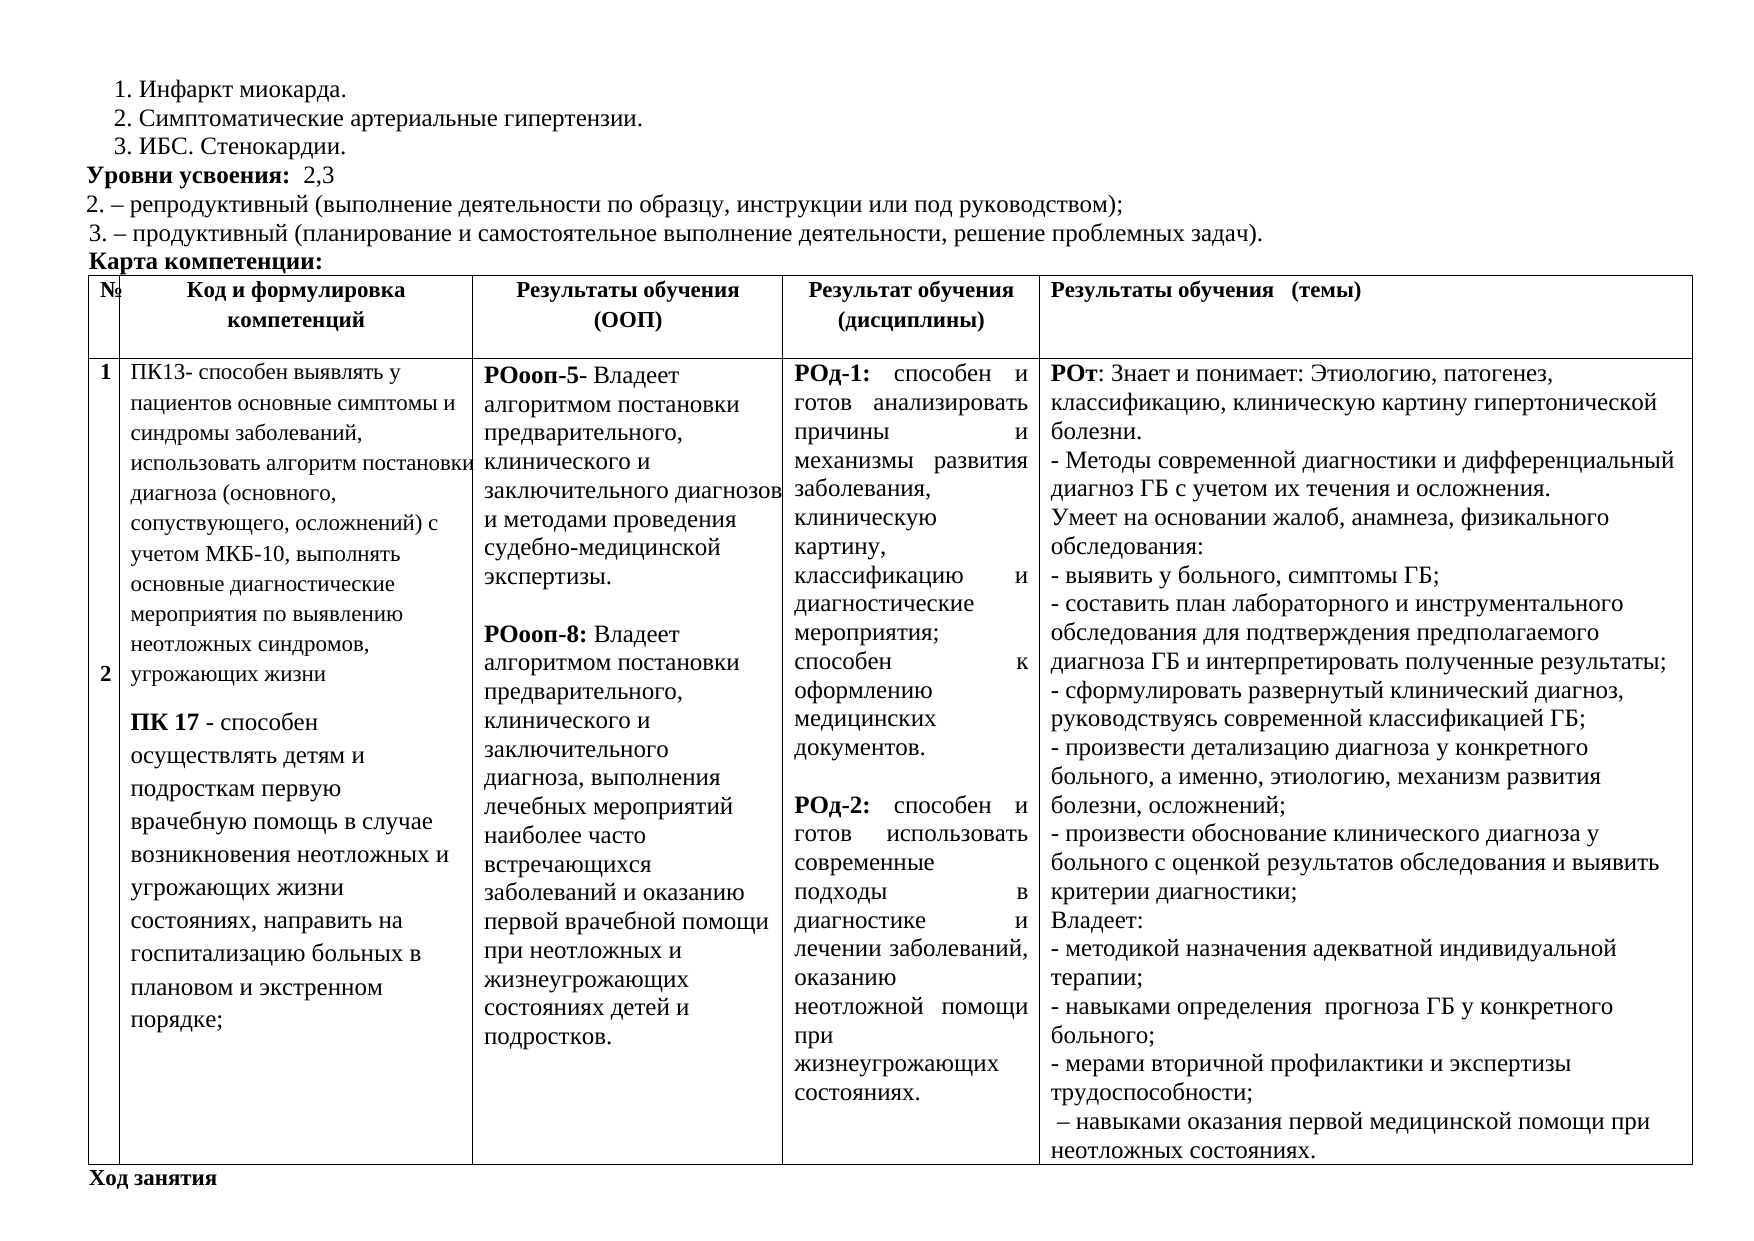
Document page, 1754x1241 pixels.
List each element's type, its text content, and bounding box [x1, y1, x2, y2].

text 3. – продуктивный (планирование и самостоятельное выполнение деятельности, решение проблемных задач). [89, 218, 1698, 246]
table_cell РОооп-5- Владеет алгоритмом постановки предварительного, клинического и заключительного диагнозов и методами проведения судебно-медицинской экспертизы. РОооп-8: Владеет алгоритмом постановки предварительного, клинического и заключительного диагноза, выполнения лечебных мероприятий наиболее часто встречающихся заболеваний и оказанию первой врачебной помощи при неотложных и жизнеугрожающих состояниях детей и подростков. [473, 359, 782, 1163]
table_cell РОт: Знает и понимает: Этиологию, патогенез, классификацию, клиническую картину гипертонической болезни. - Методы современной диагностики и дифференциальный диагноз ГБ с учетом их течения и осложнения. Умеет на основании жалоб, анамнеза, физикального обследования: - выявить у больного, симптомы ГБ; - составить план лабораторного и инструментального обследования для подтверждения предполагаемого диагноза ГБ и интерпретировать полученные результаты; - сформулировать развернутый клинический диагноз, руководствуясь современной классификацией ГБ; - произвести детализацию диагноза у конкретного больного, а именно, этиологию, механизм развития болезни, осложнений; - произвести обоснование клинического диагноза у больного с оценкой результатов обследования и выявить критерии диагностики; Владеет: - методикой назначения адекватной индивидуальной терапии; - навыками определения прогноза ГБ у конкретного больного; - мерами вторичной профилактики и экспертизы трудоспособности; – навыками оказания первой медицинской помощи при неотложных состояниях. [1040, 359, 1692, 1163]
text Уровни усвоения: 2,3 [29, 160, 1698, 189]
text Карта компетенции: [89, 246, 1698, 275]
table_cell ПК13- способен выявлять у пациентов основные симптомы и синдромы заболеваний, использовать алгоритм постановки диагноза (основного, сопуствующего, осложнений) с учетом МКБ-10, выполнять основные диагностические мероприятия по выявлению неотложных синдромов, угрожающих жизни ПК 17 - способен осуществлять детям и подросткам первую врачебную помощь в случае возникновения неотложных и угрожающих жизни состояниях, направить на госпитализацию больных в плановом и экстренном порядке; [120, 359, 472, 1163]
text 2. – репродуктивный (выполнение деятельности по образцу, инструкции или под руководством); [29, 189, 1698, 218]
table_header Результаты обучения (темы) [1040, 276, 1692, 357]
table_header Результат обучения (дисциплины) [783, 276, 1039, 357]
table_header № [89, 276, 119, 357]
table_cell 1 2 [89, 359, 119, 1163]
table_cell РОд-1: способен и готов анализировать причины и механизмы развития заболевания, клиническую картину, классификацию и диагностические мероприятия; способен к оформлению медицинских документов. РОд-2: способен и готов использовать современные подходы в диагностике и лечении заболеваний, оказанию неотложной помощи при жизнеугрожающих состояниях. [783, 359, 1039, 1163]
text Ход занятия [89, 1164, 1698, 1191]
table_header Результаты обучения (ООП) [473, 276, 782, 357]
text 1. Инфаркт миокарда. [89, 74, 1698, 103]
table_header Код и формулировка компетенций [120, 276, 472, 357]
text 2. Симптоматические артериальные гипертензии. [89, 103, 1698, 131]
text 3. ИБС. Стенокардии. [89, 131, 1698, 160]
